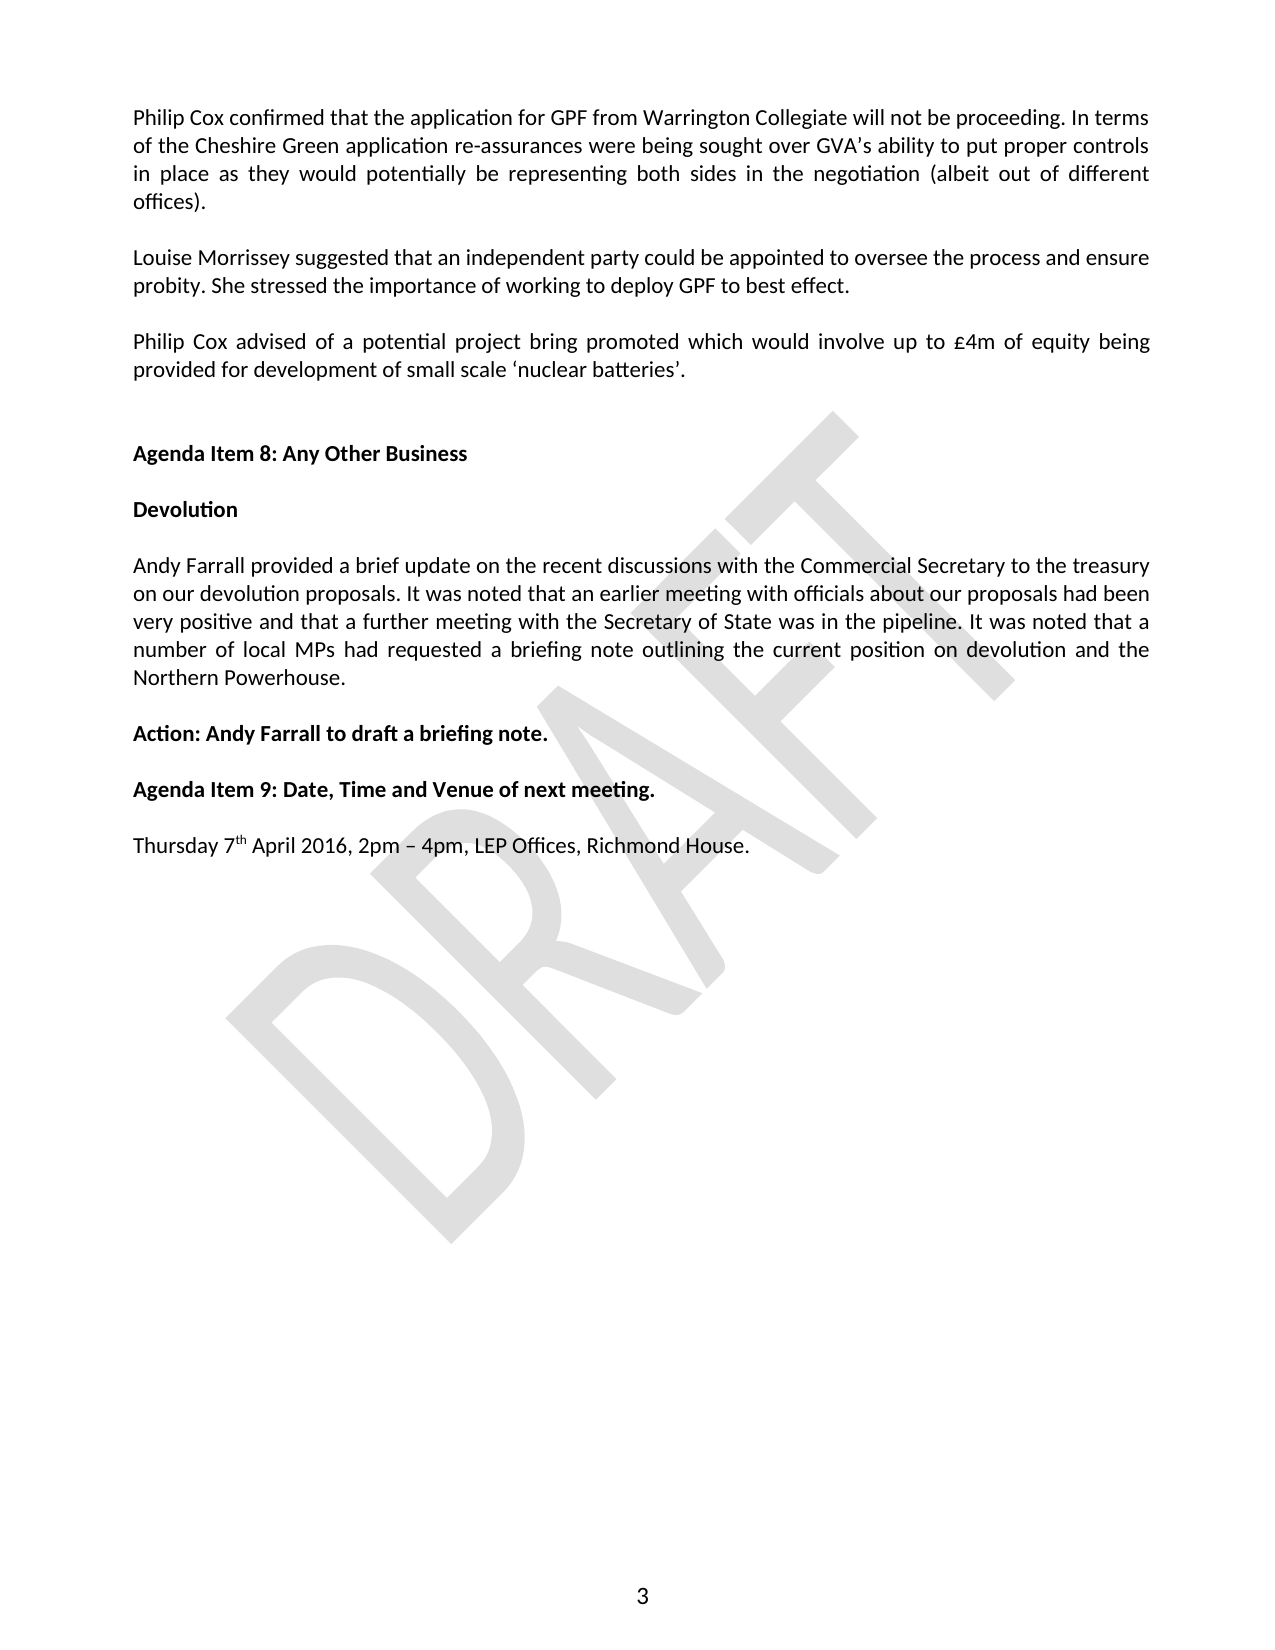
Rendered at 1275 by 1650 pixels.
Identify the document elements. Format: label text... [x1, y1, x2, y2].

text Action: Andy Farrall to draft a briefing note. [133, 719, 1152, 747]
text Thursday 7th April 2016, 2pm – 4pm, LEP Offices, Richmond House. [133, 831, 1152, 859]
text Philip Cox advised of a potential project bring promoted which would involve up to £4m of equity being provided for development of small scale ‘nuclear batteries’. [133, 327, 1152, 383]
text Louise Morrissey suggested that an independent party could be appointed to oversee the process and ensure probity. She stressed the importance of working to deploy GPF to best effect. [133, 243, 1152, 299]
text Agenda Item 9: Date, Time and Venue of next meeting. [133, 775, 1152, 803]
text Andy Farrall provided a brief update on the recent discussions with the Commercial Secretary to the treasury on our devolution proposals. It was noted that an earlier meeting with officials about our proposals had been very positive and that a further meeting with the Secretary of State was in the pipeline. It was noted that a number of local MPs had requested a briefing note outlining the current position on devolution and the Northern Powerhouse. [133, 551, 1152, 691]
text Philip Cox confirmed that the application for GPF from Warrington Collegiate will not be proceeding. In terms of the Cheshire Green application re-assurances were being sought over GVA’s ability to put proper controls in place as they would potentially be representing both sides in the negotiation (albeit out of different offices). [133, 103, 1152, 215]
text Agenda Item 8: Any Other Business [133, 439, 1152, 467]
text Devolution [133, 495, 1152, 523]
